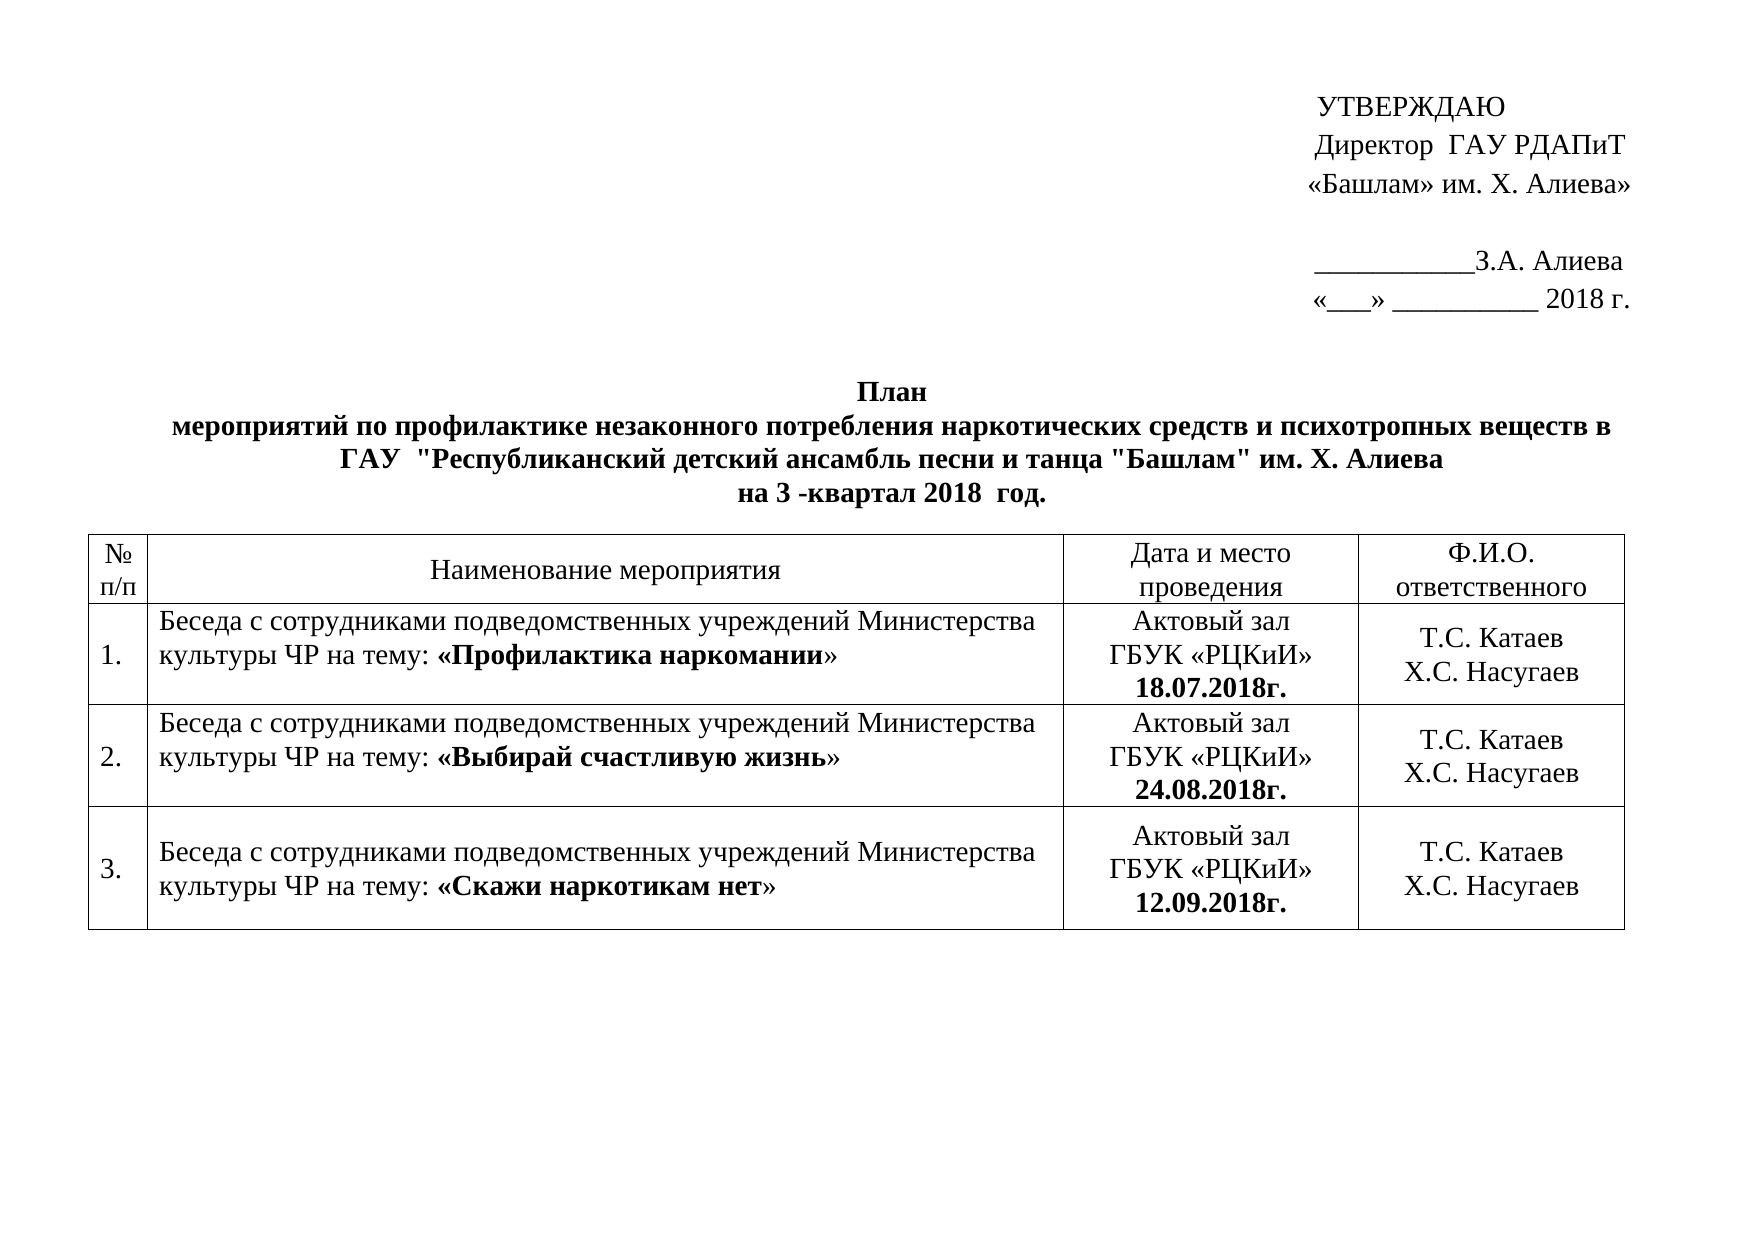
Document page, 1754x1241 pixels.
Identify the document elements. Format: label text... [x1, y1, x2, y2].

text План [148, 374, 1636, 408]
table_cell Т.С. Катаев Х.С. Насугаев [1359, 604, 1624, 704]
text «___» __________ 2018 г. [148, 281, 1636, 315]
table_cell 3. [89, 807, 147, 929]
table_header Дата и место проведения [1064, 535, 1358, 602]
table_cell 2. [89, 705, 147, 806]
table_cell Т.С. Катаев Х.С. Насугаев [1359, 807, 1624, 929]
table_cell 1. [89, 604, 147, 704]
table_header Ф.И.О. ответственного [1359, 535, 1624, 602]
table_cell Т.С. Катаев Х.С. Насугаев [1359, 705, 1624, 806]
text УТВЕРЖДАЮ [148, 89, 1636, 122]
table_cell Актовый зал ГБУК «РЦКиИ» 24.08.2018г. [1064, 705, 1358, 806]
table_header № п/п [89, 535, 147, 602]
table_cell Актовый зал ГБУК «РЦКиИ» 12.09.2018г. [1064, 807, 1358, 929]
table_cell Беседа с сотрудниками подведомственных учреждений Министерства культуры ЧР на тему: «Профилактика наркомании» [148, 604, 1063, 704]
text мероприятий по профилактике незаконного потребления наркотических средств и психотропных веществ в ГАУ "Республиканский детский ансамбль песни и танца "Башлам" им. Х. Алиева [148, 408, 1636, 475]
table_cell Актовый зал ГБУК «РЦКиИ» 18.07.2018г. [1064, 604, 1358, 704]
table_cell Беседа с сотрудниками подведомственных учреждений Министерства культуры ЧР на тему: «Скажи наркотикам нет» [148, 807, 1063, 929]
text Директор ГАУ РДАПиТ [148, 127, 1636, 161]
text ___________З.А. Алиева [148, 243, 1636, 276]
table_cell Беседа с сотрудниками подведомственных учреждений Министерства культуры ЧР на тему: «Выбирай счастливую жизнь» [148, 705, 1063, 806]
text на 3 -квартал 2018 год. [148, 475, 1636, 508]
table_header Наименование мероприятия [148, 535, 1063, 602]
text «Башлам» им. Х. Алиева» [148, 166, 1636, 199]
